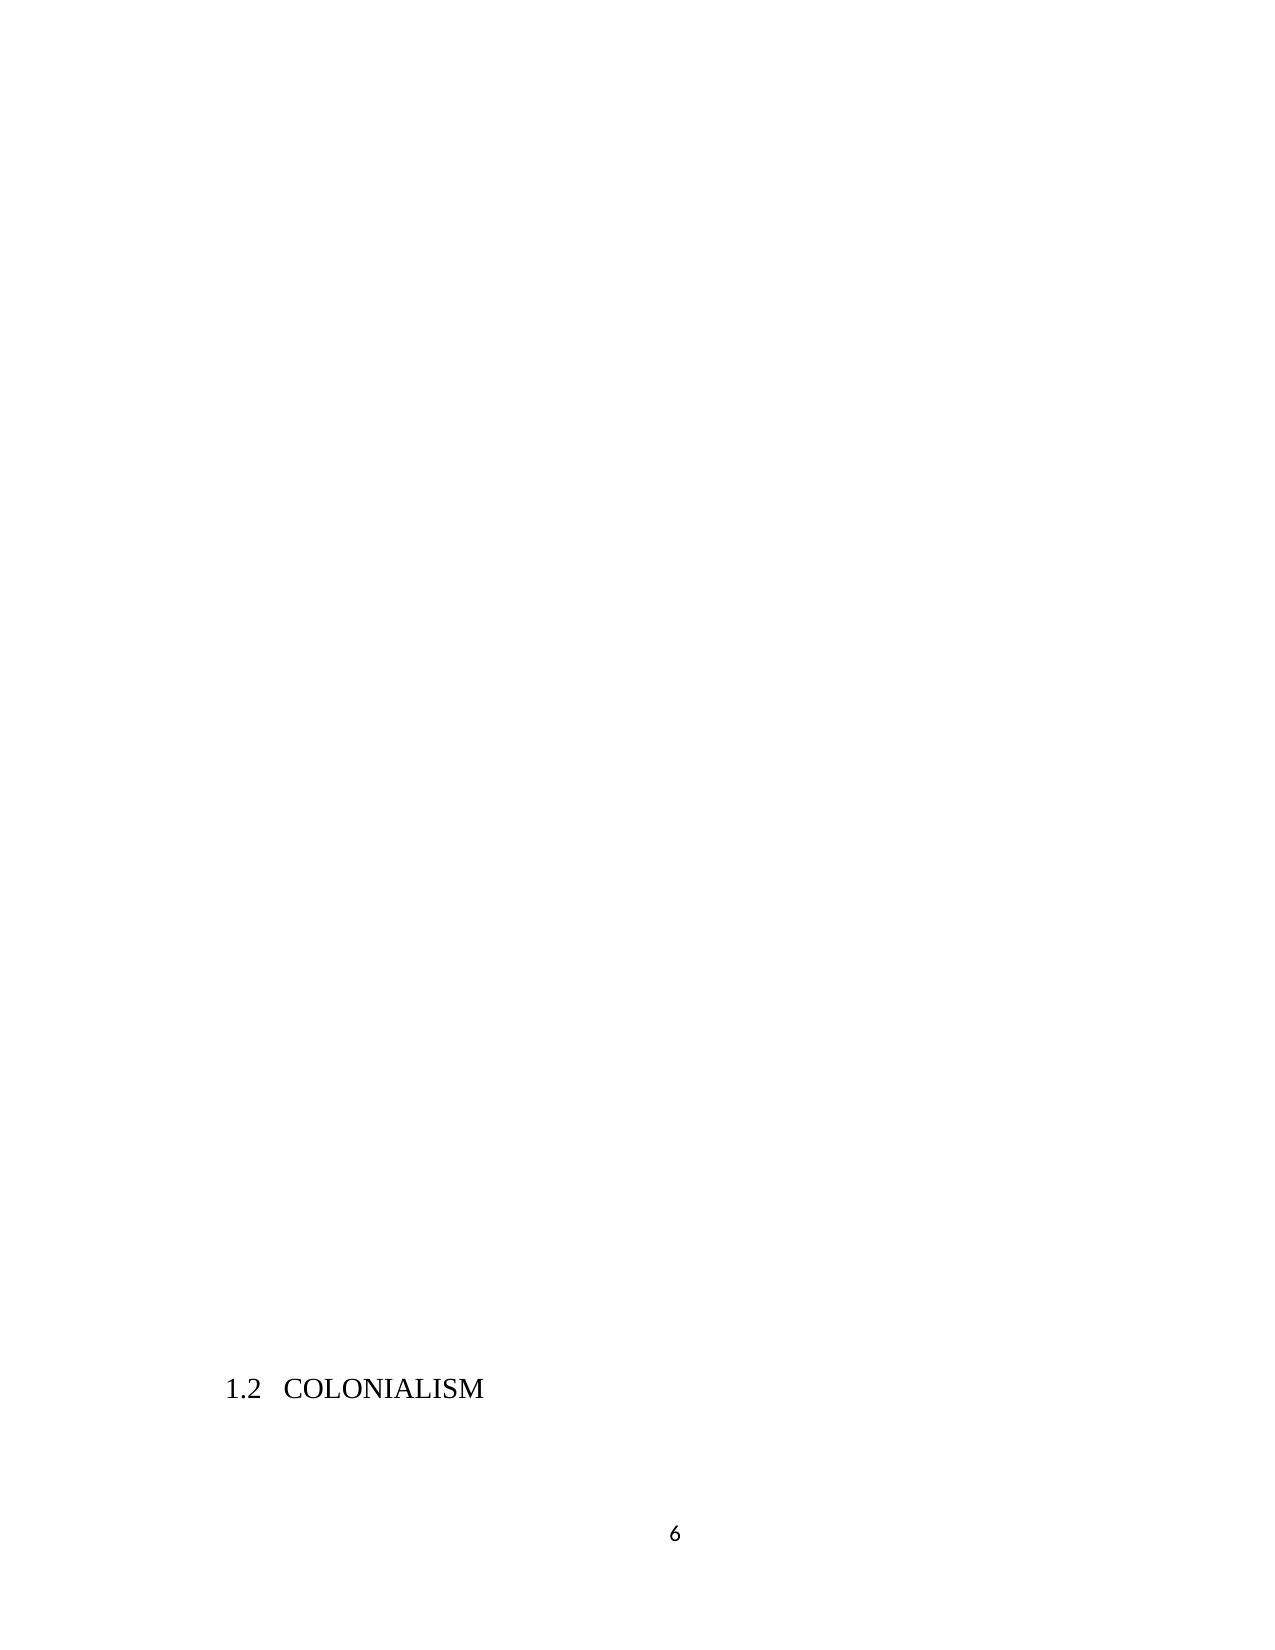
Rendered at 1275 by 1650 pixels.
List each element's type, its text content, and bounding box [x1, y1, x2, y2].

text 1.2 COLONIALISM [225, 1371, 1125, 1405]
